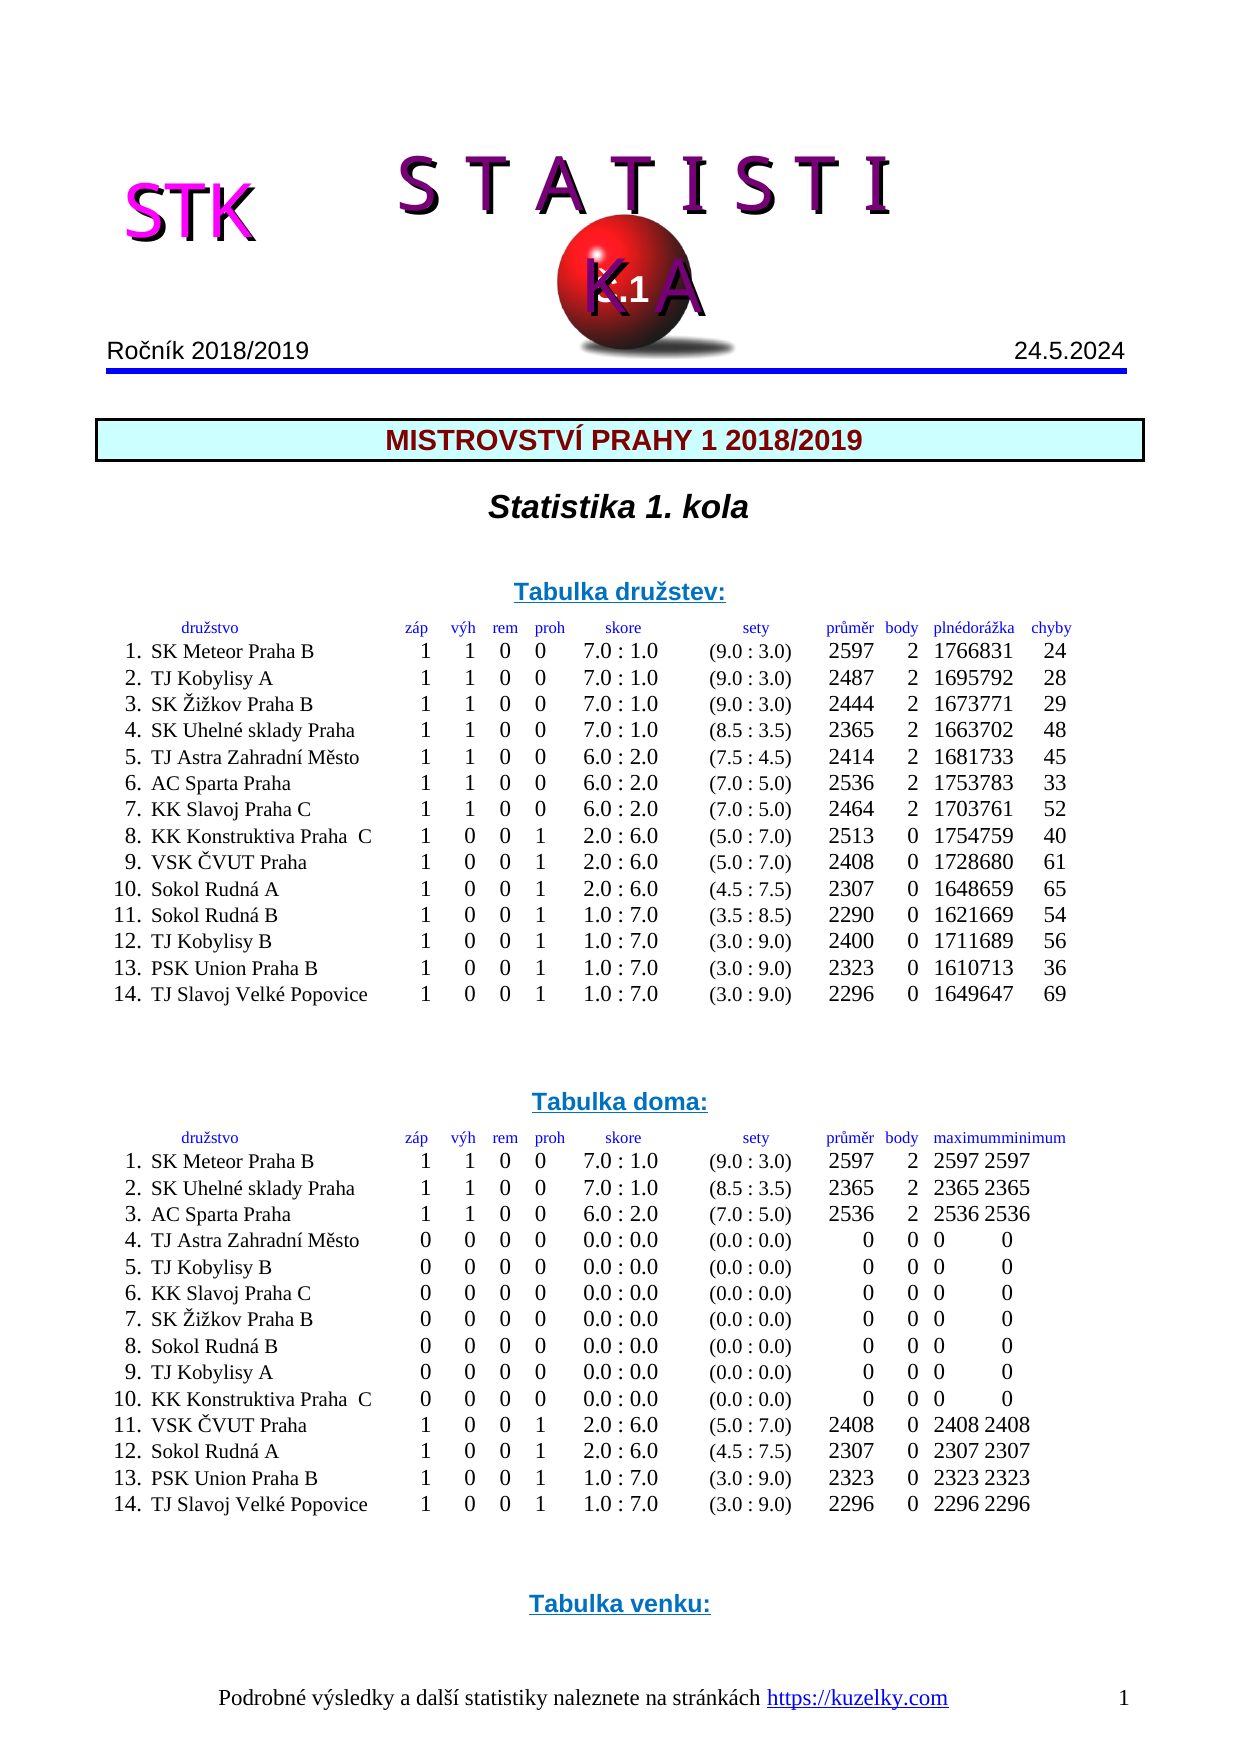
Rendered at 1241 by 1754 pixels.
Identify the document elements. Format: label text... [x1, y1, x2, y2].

text družstvo záp výh rem proh skore sety průměr body maximum minimum [106, 1128, 1134, 1147]
text 14. TJ Slavoj Velké Popovice 1 0 0 1 1.0 : 7.0 (3.0 : 9.0) 2296 0 2296 2296 [106, 1490, 1134, 1516]
text 9. TJ Kobylisy A 0 0 0 0 0.0 : 0.0 (0.0 : 0.0) 0 0 0 0 [106, 1358, 1134, 1384]
text Statistika 1. kola [106, 487, 1134, 526]
text 4. TJ Astra Zahradní Město 0 0 0 0 0.0 : 0.0 (0.0 : 0.0) 0 0 0 0 [106, 1226, 1134, 1253]
text 8. Sokol Rudná B 0 0 0 0 0.0 : 0.0 (0.0 : 0.0) 0 0 0 0 [106, 1332, 1134, 1358]
text 5. TJ Kobylisy B 0 0 0 0 0.0 : 0.0 (0.0 : 0.0) 0 0 0 0 [106, 1253, 1134, 1279]
text 10. Sokol Rudná A 1 0 0 1 2.0 : 6.0 (4.5 : 7.5) 2307 0 1648 659 65 [106, 874, 1134, 901]
text Ročník 2018/2019 24.5.2024 [106, 336, 1134, 365]
text 11. VSK ČVUT Praha 1 0 0 1 2.0 : 6.0 (5.0 : 7.0) 2408 0 2408 2408 [106, 1411, 1134, 1437]
text 7. KK Slavoj Praha C 1 1 0 0 6.0 : 2.0 (7.0 : 5.0) 2464 2 1703 761 52 [106, 796, 1134, 822]
text 14. TJ Slavoj Velké Popovice 1 0 0 1 1.0 : 7.0 (3.0 : 9.0) 2296 0 1649 647 69 [106, 980, 1134, 1006]
text 10. KK Konstruktiva Praha C 0 0 0 0 0.0 : 0.0 (0.0 : 0.0) 0 0 0 0 [106, 1384, 1134, 1411]
text 11. Sokol Rudná B 1 0 0 1 1.0 : 7.0 (3.5 : 8.5) 2290 0 1621 669 54 [106, 901, 1134, 927]
text 3. AC Sparta Praha 1 1 0 0 6.0 : 2.0 (7.0 : 5.0) 2536 2 2536 2536 [106, 1200, 1134, 1226]
text Tabulka venku: [94, 1589, 1145, 1618]
text Tabulka družstev: [94, 577, 1145, 606]
text 7. SK Žižkov Praha B 0 0 0 0 0.0 : 0.0 (0.0 : 0.0) 0 0 0 0 [106, 1306, 1134, 1332]
text 1. SK Meteor Praha B 1 1 0 0 7.0 : 1.0 (9.0 : 3.0) 2597 2 1766 831 24 [106, 637, 1134, 664]
text Č.1 [609, 267, 671, 310]
text 13. PSK Union Praha B 1 0 0 1 1.0 : 7.0 (3.0 : 9.0) 2323 0 1610 713 36 [106, 954, 1134, 980]
text Č.1 [106, 267, 587, 310]
text 2. SK Uhelné sklady Praha 1 1 0 0 7.0 : 1.0 (8.5 : 3.5) 2365 2 2365 2365 [106, 1174, 1134, 1200]
text 8. KK Konstruktiva Praha C 1 0 0 1 2.0 : 6.0 (5.0 : 7.0) 2513 0 1754 759 40 [106, 822, 1134, 848]
text 9. VSK ČVUT Praha 1 0 0 1 2.0 : 6.0 (5.0 : 7.0) 2408 0 1728 680 61 [106, 848, 1134, 874]
text družstvo záp výh rem proh skore sety průměr body plné dorážka chyby [106, 618, 1134, 637]
text 13. PSK Union Praha B 1 0 0 1 1.0 : 7.0 (3.0 : 9.0) 2323 0 2323 2323 [106, 1464, 1134, 1490]
text 3. SK Žižkov Praha B 1 1 0 0 7.0 : 1.0 (9.0 : 3.0) 2444 2 1673 771 29 [106, 690, 1134, 716]
text 2. TJ Kobylisy A 1 1 0 0 7.0 : 1.0 (9.0 : 3.0) 2487 2 1695 792 28 [106, 664, 1134, 690]
text 4. SK Uhelné sklady Praha 1 1 0 0 7.0 : 1.0 (8.5 : 3.5) 2365 2 1663 702 48 [106, 716, 1134, 743]
text 6. KK Slavoj Praha C 0 0 0 0 0.0 : 0.0 (0.0 : 0.0) 0 0 0 0 [106, 1279, 1134, 1306]
subtitle Mistrovství Prahy 1 2018/2019 [98, 421, 1142, 459]
text 1. SK Meteor Praha B 1 1 0 0 7.0 : 1.0 (9.0 : 3.0) 2597 2 2597 2597 [106, 1147, 1134, 1174]
text Č.1 [687, 267, 1134, 310]
text 12. Sokol Rudná A 1 0 0 1 2.0 : 6.0 (4.5 : 7.5) 2307 0 2307 2307 [106, 1437, 1134, 1464]
text 6. AC Sparta Praha 1 1 0 0 6.0 : 2.0 (7.0 : 5.0) 2536 2 1753 783 33 [106, 769, 1134, 796]
text 5. TJ Astra Zahradní Město 1 1 0 0 6.0 : 2.0 (7.5 : 4.5) 2414 2 1681 733 45 [106, 743, 1134, 769]
text 12. TJ Kobylisy B 1 0 0 1 1.0 : 7.0 (3.0 : 9.0) 2400 0 1711 689 56 [106, 927, 1134, 954]
text Tabulka doma: [94, 1087, 1145, 1116]
